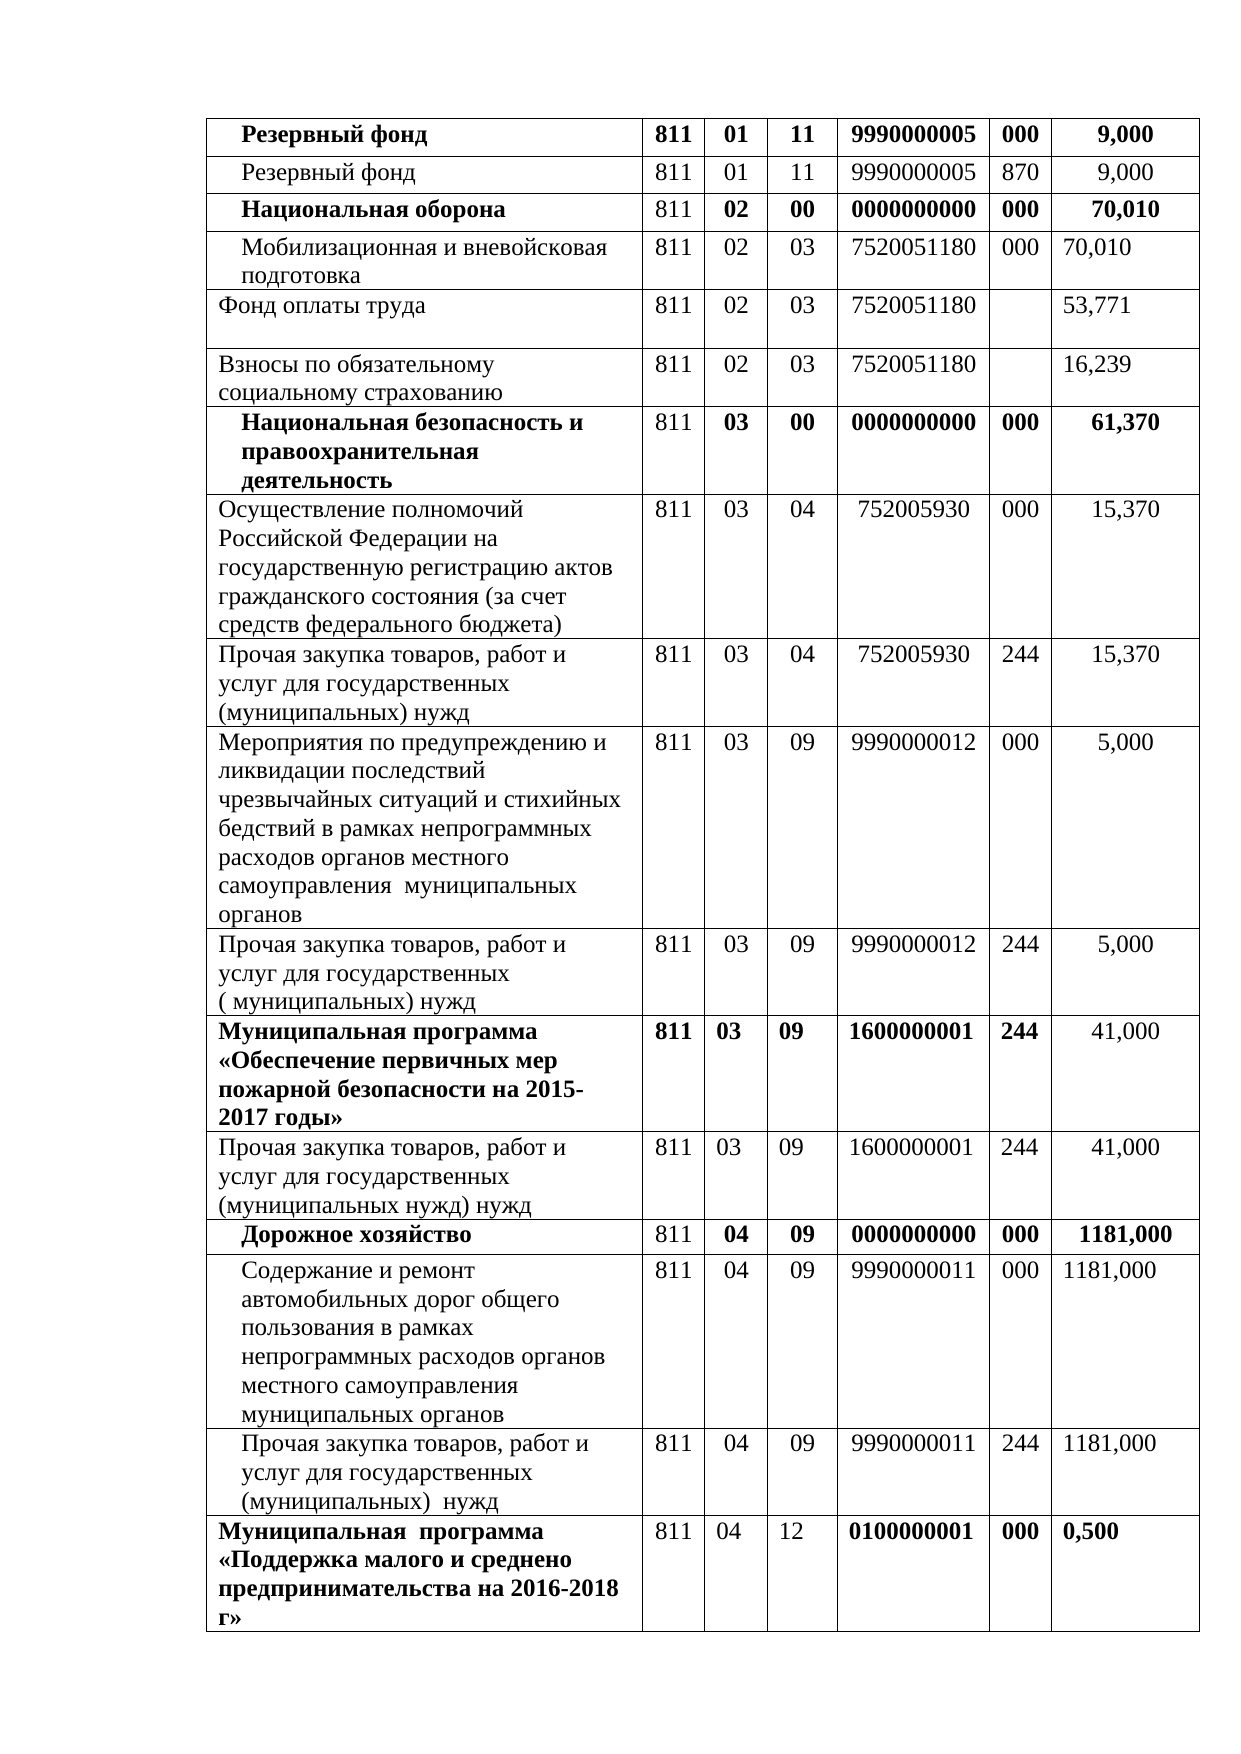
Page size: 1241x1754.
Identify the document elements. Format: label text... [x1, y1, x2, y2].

table_cell 752005930 [838, 495, 989, 638]
table_cell 0000000000 [838, 407, 989, 493]
table_cell 811 [643, 407, 704, 493]
table_cell Взносы по обязательному социальному страхованию [207, 349, 642, 406]
table_cell 01 [705, 119, 767, 156]
table_cell 811 [643, 495, 704, 638]
table_cell 03 [705, 407, 767, 493]
table_cell 1600000001 [838, 1016, 989, 1131]
table_cell Мобилизационная и вневойсковая подготовка [207, 232, 642, 289]
table_cell 09 [768, 727, 837, 928]
table_cell 244 [990, 1016, 1051, 1131]
table_cell 5,000 [1052, 929, 1199, 1015]
table_cell Дорожное хозяйство [207, 1220, 642, 1254]
table_cell 811 [643, 1132, 704, 1218]
table_cell 02 [705, 194, 767, 231]
table_cell 9990000012 [838, 929, 989, 1015]
table_cell 12 [768, 1516, 837, 1631]
table_cell 53,771 [1052, 290, 1199, 348]
table_cell Содержание и ремонт автомобильных дорог общего пользования в рамках непрограммных расходов органов местного самоуправления муниципальных органов [207, 1255, 642, 1427]
table_cell 03 [705, 1132, 767, 1218]
table_cell Фонд оплаты труда [207, 290, 642, 348]
table_cell 1181,000 [1052, 1429, 1199, 1515]
table_cell 9,000 [1052, 119, 1199, 156]
table_cell 000 [990, 1516, 1051, 1631]
table_cell 811 [643, 232, 704, 289]
table_cell 000 [990, 495, 1051, 638]
table_cell 03 [768, 232, 837, 289]
table_cell 04 [705, 1220, 767, 1254]
table_cell 7520051180 [838, 290, 989, 348]
table_cell 000 [990, 1220, 1051, 1254]
table_cell 244 [990, 1132, 1051, 1218]
table_cell 03 [705, 495, 767, 638]
table_cell 244 [990, 639, 1051, 726]
table_cell 04 [768, 639, 837, 726]
table_cell 7520051180 [838, 232, 989, 289]
table_cell 03 [768, 290, 837, 348]
table_cell 000 [990, 407, 1051, 493]
table_cell Мероприятия по предупреждению и ликвидации последствий чрезвычайных ситуаций и стихийных бедствий в рамках непрограммных расходов органов местного самоуправления муниципальных органов [207, 727, 642, 928]
table_cell 09 [768, 1132, 837, 1218]
table_cell 000 [990, 119, 1051, 156]
table_cell 7520051180 [838, 349, 989, 406]
table_cell Прочая закупка товаров, работ и услуг для государственных ( муниципальных) нужд [207, 929, 642, 1015]
table_cell 000 [990, 194, 1051, 231]
table_cell 811 [643, 119, 704, 156]
table_cell 15,370 [1052, 639, 1199, 726]
table_cell 870 [990, 157, 1051, 193]
table_cell 03 [705, 727, 767, 928]
table_cell 811 [643, 1016, 704, 1131]
table_cell Осуществление полномочий Российской Федерации на государственную регистрацию актов гражданского состояния (за счет средств федерального бюджета) [207, 495, 642, 638]
table_cell 1181,000 [1052, 1220, 1199, 1254]
table_cell 70,010 [1052, 232, 1199, 289]
table_cell 11 [768, 119, 837, 156]
table_cell 00 [768, 407, 837, 493]
table_cell 09 [768, 929, 837, 1015]
table_cell 9990000005 [838, 157, 989, 193]
table_cell 03 [705, 639, 767, 726]
table_cell Резервный фонд [207, 157, 642, 193]
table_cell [207, 1429, 642, 1515]
table_cell 02 [705, 349, 767, 406]
table_cell 752005930 [838, 639, 989, 726]
table_cell 9990000011 [838, 1429, 989, 1515]
table_cell Муниципальная программа «Обеспечение первичных мер пожарной безопасности на 2015-2017 годы» [207, 1016, 642, 1131]
table_cell 16,239 [1052, 349, 1199, 406]
table_cell 04 [705, 1429, 767, 1515]
table_cell [990, 349, 1051, 406]
table_cell 09 [768, 1220, 837, 1254]
table_cell 9,000 [1052, 157, 1199, 193]
table_cell 0000000000 [838, 194, 989, 231]
table_cell 9990000012 [838, 727, 989, 928]
table_cell 811 [643, 194, 704, 231]
table_cell 02 [705, 232, 767, 289]
table_cell 1181,000 [1052, 1255, 1199, 1427]
table_cell 000 [990, 232, 1051, 289]
table_cell 03 [705, 929, 767, 1015]
table_cell 811 [643, 1429, 704, 1515]
table_cell 244 [990, 1429, 1051, 1515]
table_cell Национальная оборона [207, 194, 642, 231]
table_cell 01 [705, 157, 767, 193]
table_cell 61,370 [1052, 407, 1199, 493]
table_cell 0100000001 [838, 1516, 989, 1631]
table_cell Национальная безопасность и правоохранительная деятельность [207, 407, 642, 493]
table_cell 811 [643, 639, 704, 726]
table_cell 04 [705, 1516, 767, 1631]
table_cell 09 [768, 1255, 837, 1427]
table_cell 811 [643, 1255, 704, 1427]
table_cell 811 [643, 727, 704, 928]
table_cell Муниципальная программа «Поддержка малого и среднено предпринимательства на 2016-2018 г» [207, 1516, 642, 1631]
table_cell Резервный фонд [207, 119, 642, 156]
table_cell 000 [990, 1255, 1051, 1427]
table_cell 9990000005 [838, 119, 989, 156]
table_cell 811 [643, 157, 704, 193]
table_cell 811 [643, 929, 704, 1015]
table_cell 41,000 [1052, 1132, 1199, 1218]
table_cell 41,000 [1052, 1016, 1199, 1131]
table_cell 5,000 [1052, 727, 1199, 928]
table_cell 00 [768, 194, 837, 231]
table_cell 02 [705, 290, 767, 348]
table_cell 15,370 [1052, 495, 1199, 638]
table_cell 09 [768, 1429, 837, 1515]
table_cell [990, 290, 1051, 348]
table_cell 1600000001 [838, 1132, 989, 1218]
table_cell 09 [768, 1016, 837, 1131]
table_cell 04 [705, 1255, 767, 1427]
table_cell 811 [643, 1220, 704, 1254]
table_cell Прочая закупка товаров, работ и услуг для государственных (муниципальных нужд) нужд [207, 1132, 642, 1218]
table_cell 244 [990, 929, 1051, 1015]
table_cell 811 [643, 349, 704, 406]
table_cell 70,010 [1052, 194, 1199, 231]
table_cell 811 [643, 290, 704, 348]
table_cell 0000000000 [838, 1220, 989, 1254]
table_cell 000 [990, 727, 1051, 928]
table_cell 11 [768, 157, 837, 193]
table_cell 04 [768, 495, 837, 638]
table_cell 0,500 [1052, 1516, 1199, 1631]
table_cell 811 [643, 1516, 704, 1631]
table_cell 03 [768, 349, 837, 406]
table_cell 03 [705, 1016, 767, 1131]
table_cell 9990000011 [838, 1255, 989, 1427]
table_cell Прочая закупка товаров, работ и услуг для государственных (муниципальных) нужд [207, 639, 642, 726]
